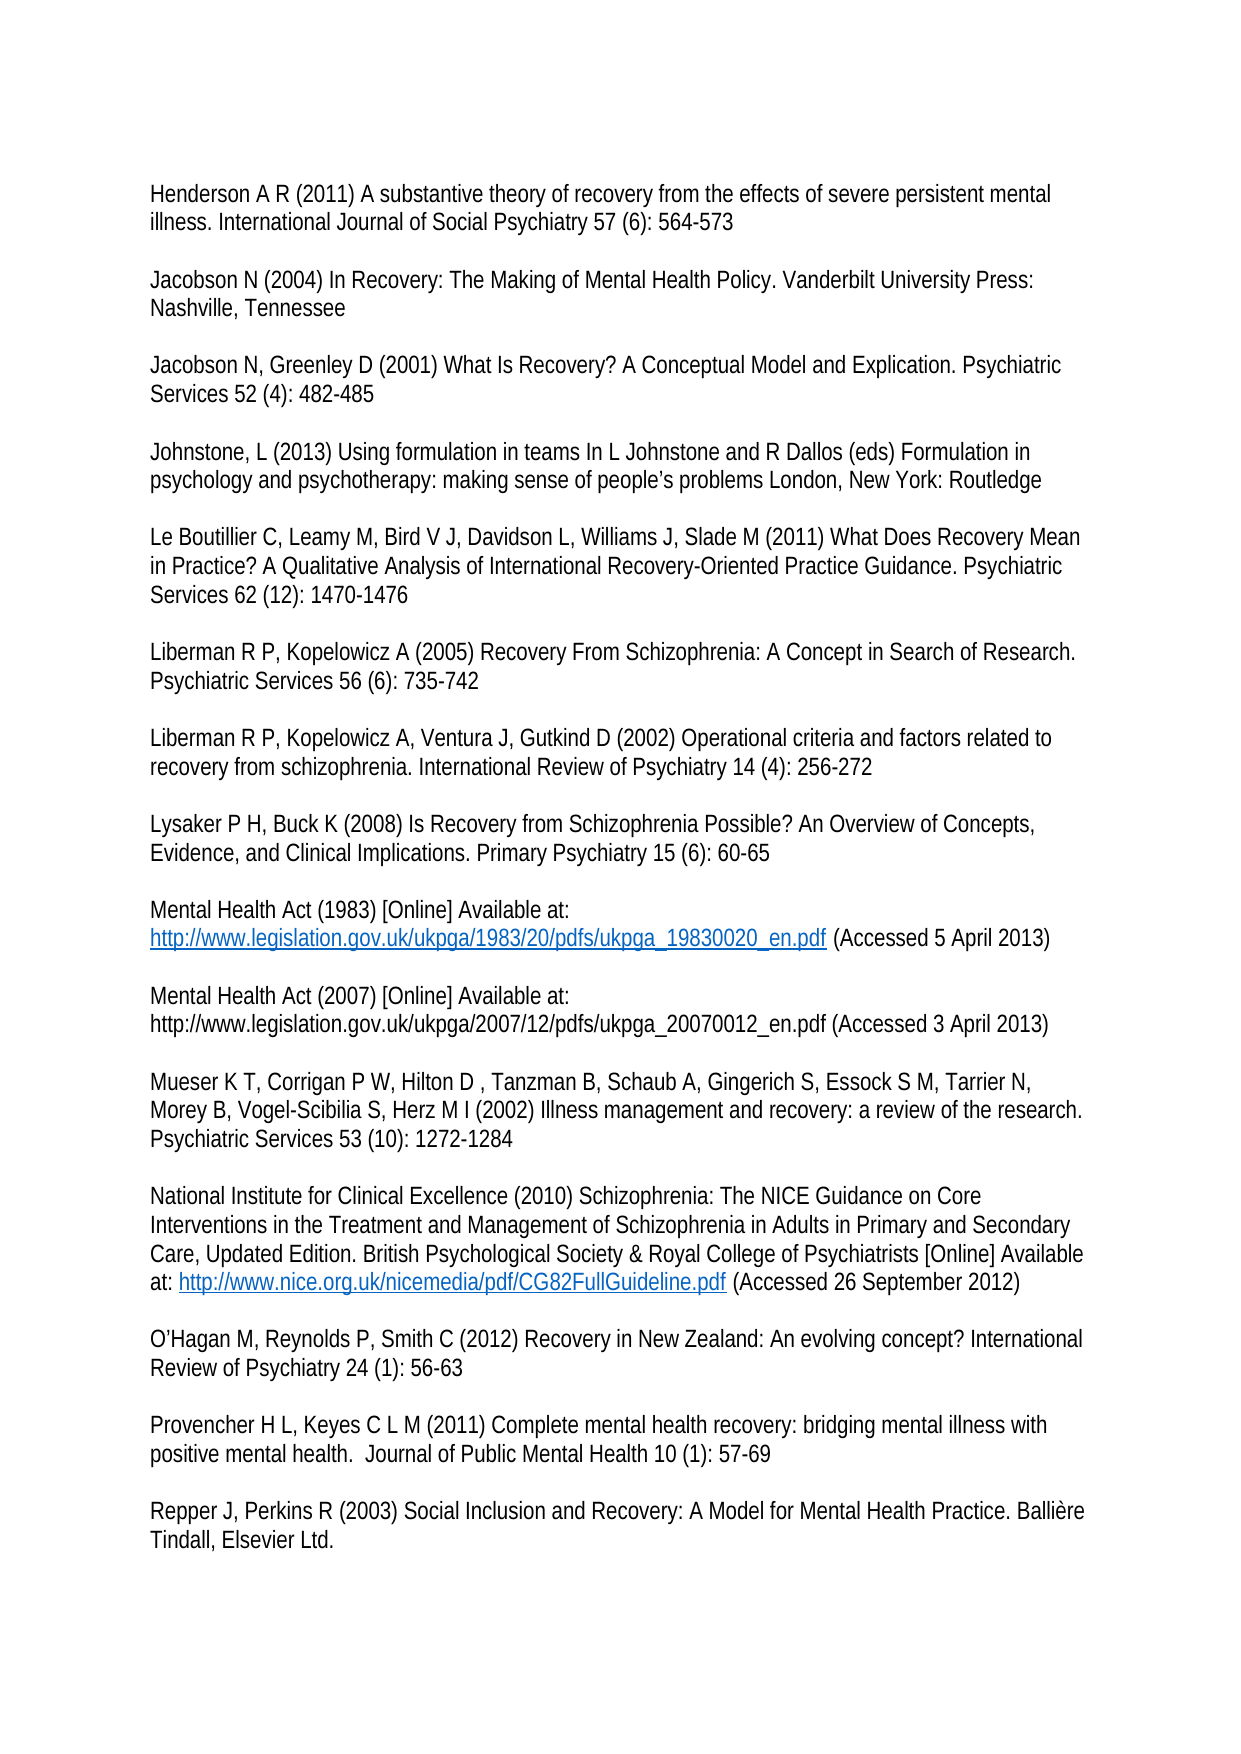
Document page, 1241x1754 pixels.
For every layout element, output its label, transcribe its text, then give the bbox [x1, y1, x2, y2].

text Jacobson N, Greenley D (2001) What Is Recovery? A Conceptual Model and Explication. Psychiatric Services 52 (4): 482-485 [150, 351, 1090, 408]
text O’Hagan M, Reynolds P, Smith C (2012) Recovery in New Zealand: An evolving concept? International Review of Psychiatry 24 (1): 56-63 [150, 1324, 1090, 1382]
text Liberman R P, Kopelowicz A, Ventura J, Gutkind D (2002) Operational criteria and factors related to recovery from schizophrenia. International Review of Psychiatry 14 (4): 256-272 [150, 723, 1090, 780]
text Henderson A R (2011) A substantive theory of recovery from the effects of severe persistent mental illness. International Journal of Social Psychiatry 57 (6): 564-573 [150, 179, 1090, 236]
text Johnstone, L (2013) Using formulation in teams In L Johnstone and R Dallos (eds) Formulation in psychology and psychotherapy: making sense of people’s problems London, New York: Routledge [150, 436, 1090, 494]
text Provencher H L, Keyes C L M (2011) Complete mental health recovery: bridging mental illness with positive mental health. Journal of Public Mental Health 10 (1): 57-69 [150, 1410, 1090, 1468]
text Liberman R P, Kopelowicz A (2005) Recovery From Schizophrenia: A Concept in Search of Research. Psychiatric Services 56 (6): 735-742 [150, 637, 1090, 694]
text Lysaker P H, Buck K (2008) Is Recovery from Schizophrenia Possible? An Overview of Concepts, Evidence, and Clinical Implications. Primary Psychiatry 15 (6): 60-65 [150, 809, 1090, 866]
text Jacobson N (2004) In Recovery: The Making of Mental Health Policy. Vanderbilt University Press: Nashville, Tennessee [150, 264, 1090, 322]
text Mueser K T, Corrigan P W, Hilton D , Tanzman B, Schaub A, Gingerich S, Essock S M, Tarrier N, Morey B, Vogel-Scibilia S, Herz M I (2002) Illness management and recovery: a review of the research. Psychiatric Services 53 (10): 1272-1284 [150, 1067, 1090, 1153]
text Mental Health Act (2007) [Online] Available at: http://www.legislation.gov.uk/ukpga/2007/12/pdfs/ukpga_20070012_en.pdf (Accessed 3 April 2013) [150, 981, 1090, 1038]
text Mental Health Act (1983) [Online] Available at: http://www.legislation.gov.uk/ukpga/1983/20/pdfs/ukpga_19830020_en.pdf (Accessed 5 April 2013) [150, 895, 1090, 952]
text Repper J, Perkins R (2003) Social Inclusion and Recovery: A Model for Mental Health Practice. Ballière Tindall, Elsevier Ltd. [150, 1496, 1090, 1554]
text National Institute for Clinical Excellence (2010) Schizophrenia: The NICE Guidance on Core Interventions in the Treatment and Management of Schizophrenia in Adults in Primary and Secondary Care, Updated Edition. British Psychological Society & Royal College of Psychiatrists [Online] Available at: http://www.nice.org.uk/nicemedia/pdf/CG82FullGuideline.pdf (Accessed 26 September 2012) [150, 1181, 1090, 1296]
text Le Boutillier C, Leamy M, Bird V J, Davidson L, Williams J, Slade M (2011) What Does Recovery Mean in Practice? A Qualitative Analysis of International Recovery-Oriented Practice Guidance. Psychiatric Services 62 (12): 1470-1476 [150, 522, 1090, 608]
